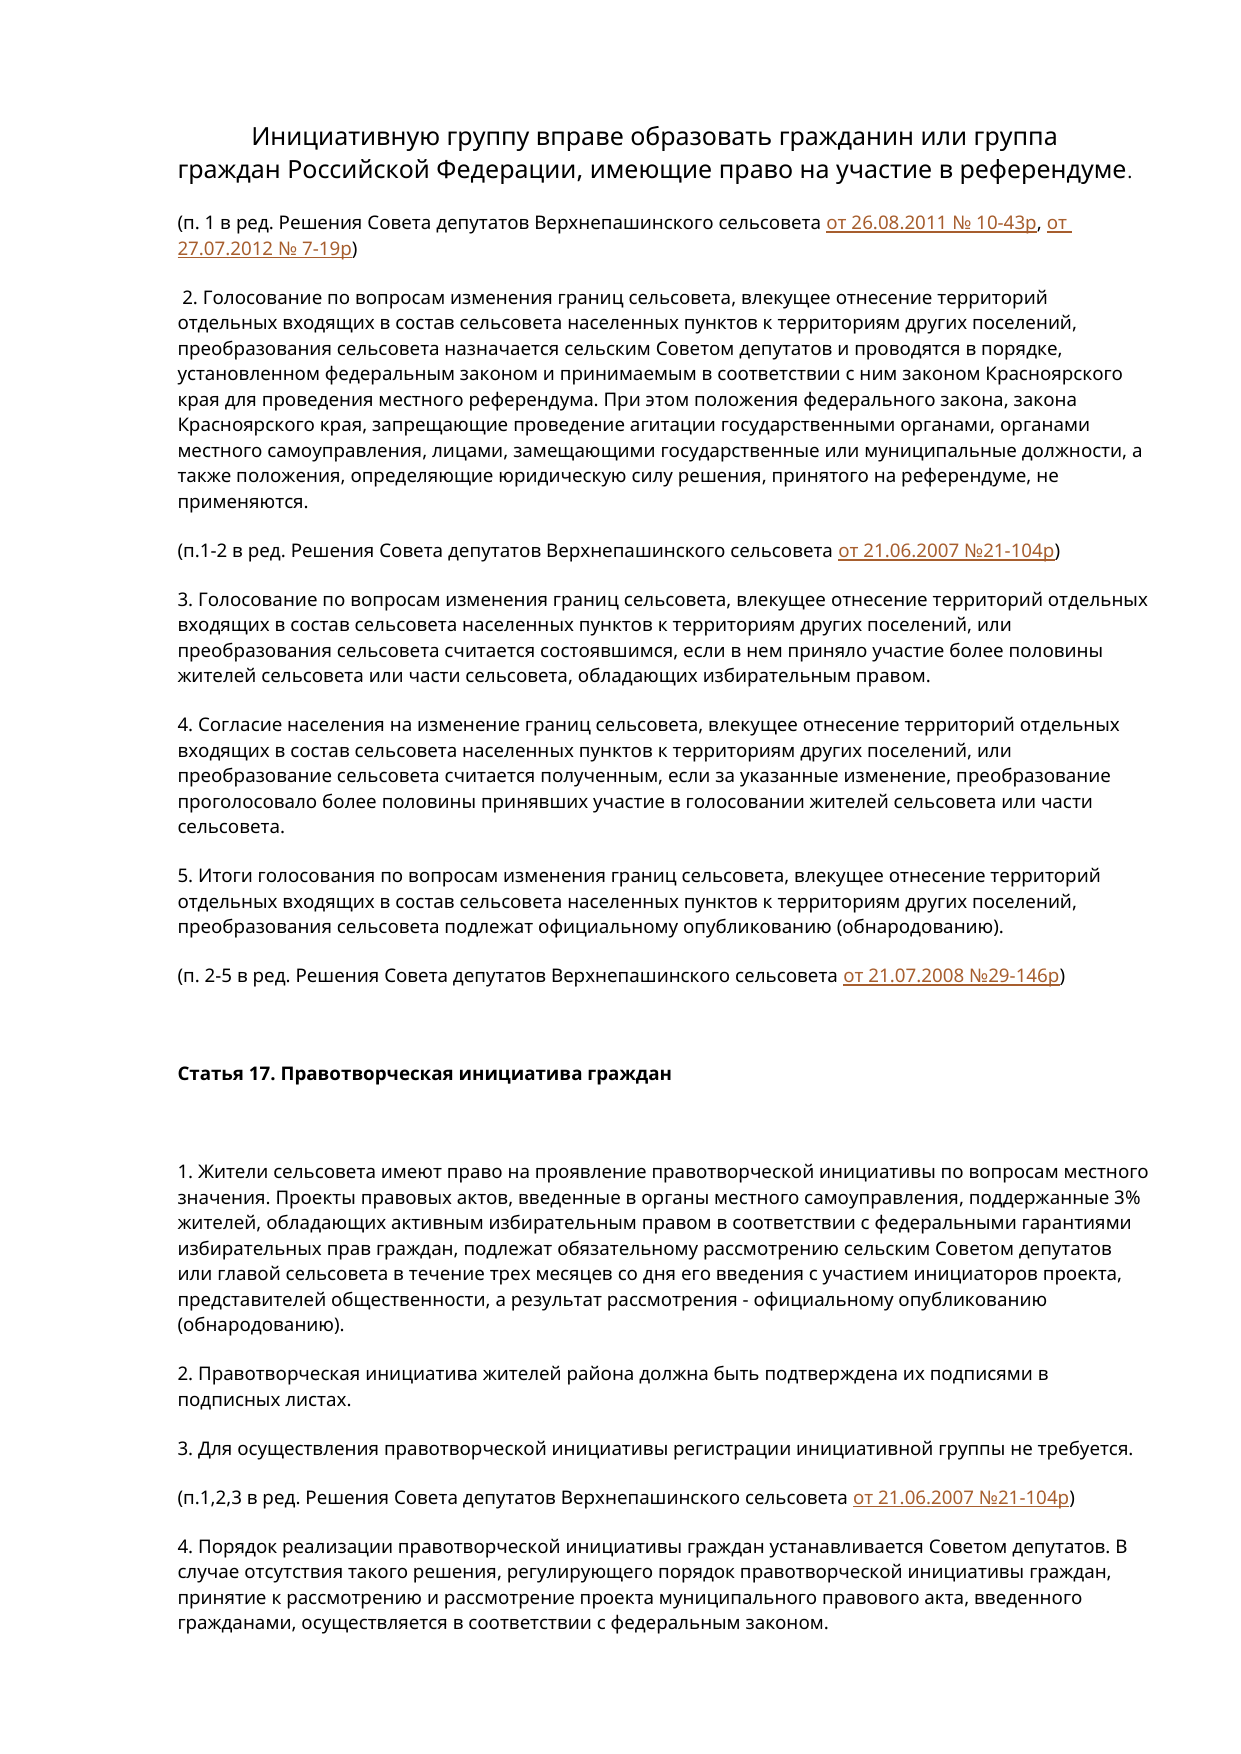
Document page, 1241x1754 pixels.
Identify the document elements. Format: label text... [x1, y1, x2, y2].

text 4. Согласие населения на изменение границ сельсовета, влекущее отнесение территорий отдельных входящих в состав сельсовета населенных пунктов к территориям других поселений, или преобразование сельсовета считается полученным, если за указанные изменение, преобразование проголосовало более половины принявших участие в голосовании жителей сельсовета или части сельсовета. [177, 712, 1152, 839]
text (п. 2-5 в ред. Решения Совета депутатов Верхнепашинского сельсовета от 21.07.2008 №29-146р) [177, 963, 1152, 988]
text 1. Жители сельсовета имеют право на проявление правотворческой инициативы по вопросам местного значения. Проекты правовых актов, введенные в органы местного самоуправления, поддержанные 3% жителей, обладающих активным избирательным правом в соответствии с федеральными гарантиями избирательных прав граждан, подлежат обязательному рассмотрению сельским Советом депутатов или главой сельсовета в течение трех месяцев со дня его введения с участием инициаторов проекта, представителей общественности, а результат рассмотрения - официальному опубликованию (обнародованию). [177, 1159, 1152, 1337]
text (п.1-2 в ред. Решения Совета депутатов Верхнепашинского сельсовета от 21.06.2007 №21-104р) [177, 537, 1152, 563]
text 3. Голосование по вопросам изменения границ сельсовета, влекущее отнесение территорий отдельных входящих в состав сельсовета населенных пунктов к территориям других поселений, или преобразования сельсовета считается состоявшимся, если в нем приняло участие более половины жителей сельсовета или части сельсовета, обладающих избирательным правом. [177, 586, 1152, 688]
text 3. Для осуществления правотворческой инициативы регистрации инициативной группы не требуется. [177, 1435, 1152, 1461]
text 5. Итоги голосования по вопросам изменения границ сельсовета, влекущее отнесение территорий отдельных входящих в состав сельсовета населенных пунктов к территориям других поселений, преобразования сельсовета подлежат официальному опубликованию (обнародованию). [177, 863, 1152, 939]
text (п.1,2,3 в ред. Решения Совета депутатов Верхнепашинского сельсовета от 21.06.2007 №21-104р) [177, 1484, 1152, 1510]
text 2. Правотворческая инициатива жителей района должна быть подтверждена их подписями в подписных листах. [177, 1361, 1152, 1412]
text Инициативную группу вправе образовать гражданин или группа граждан Российской Федерации, имеющие право на участие в референдуме. [177, 118, 1152, 186]
text (п. 1 в ред. Решения Совета депутатов Верхнепашинского сельсовета от 26.08.2011 № 10-43р, от 27.07.2012 № 7-19р) [177, 210, 1152, 261]
text 4. Порядок реализации правотворческой инициативы граждан устанавливается Советом депутатов. В случае отсутствия такого решения, регулирующего порядок правотворческой инициативы граждан, принятие к рассмотрению и рассмотрение проекта муниципального правового акта, введенного гражданами, осуществляется в соответствии с федеральным законом. [177, 1533, 1152, 1635]
text 2. Голосование по вопросам изменения границ сельсовета, влекущее отнесение территорий отдельных входящих в состав сельсовета населенных пунктов к территориям других поселений, преобразования сельсовета назначается сельским Советом депутатов и проводятся в порядке, установленном федеральным законом и принимаемым в соответствии с ним законом Красноярского края для проведения местного референдума. При этом положения федерального закона, закона Красноярского края, запрещающие проведение агитации государственными органами, органами местного самоуправления, лицами, замещающими государственные или муниципальные должности, а также положения, определяющие юридическую силу решения, принятого на референдуме, не применяются. [177, 284, 1152, 514]
text Статья 17. Правотворческая инициатива граждан [177, 1061, 1152, 1086]
